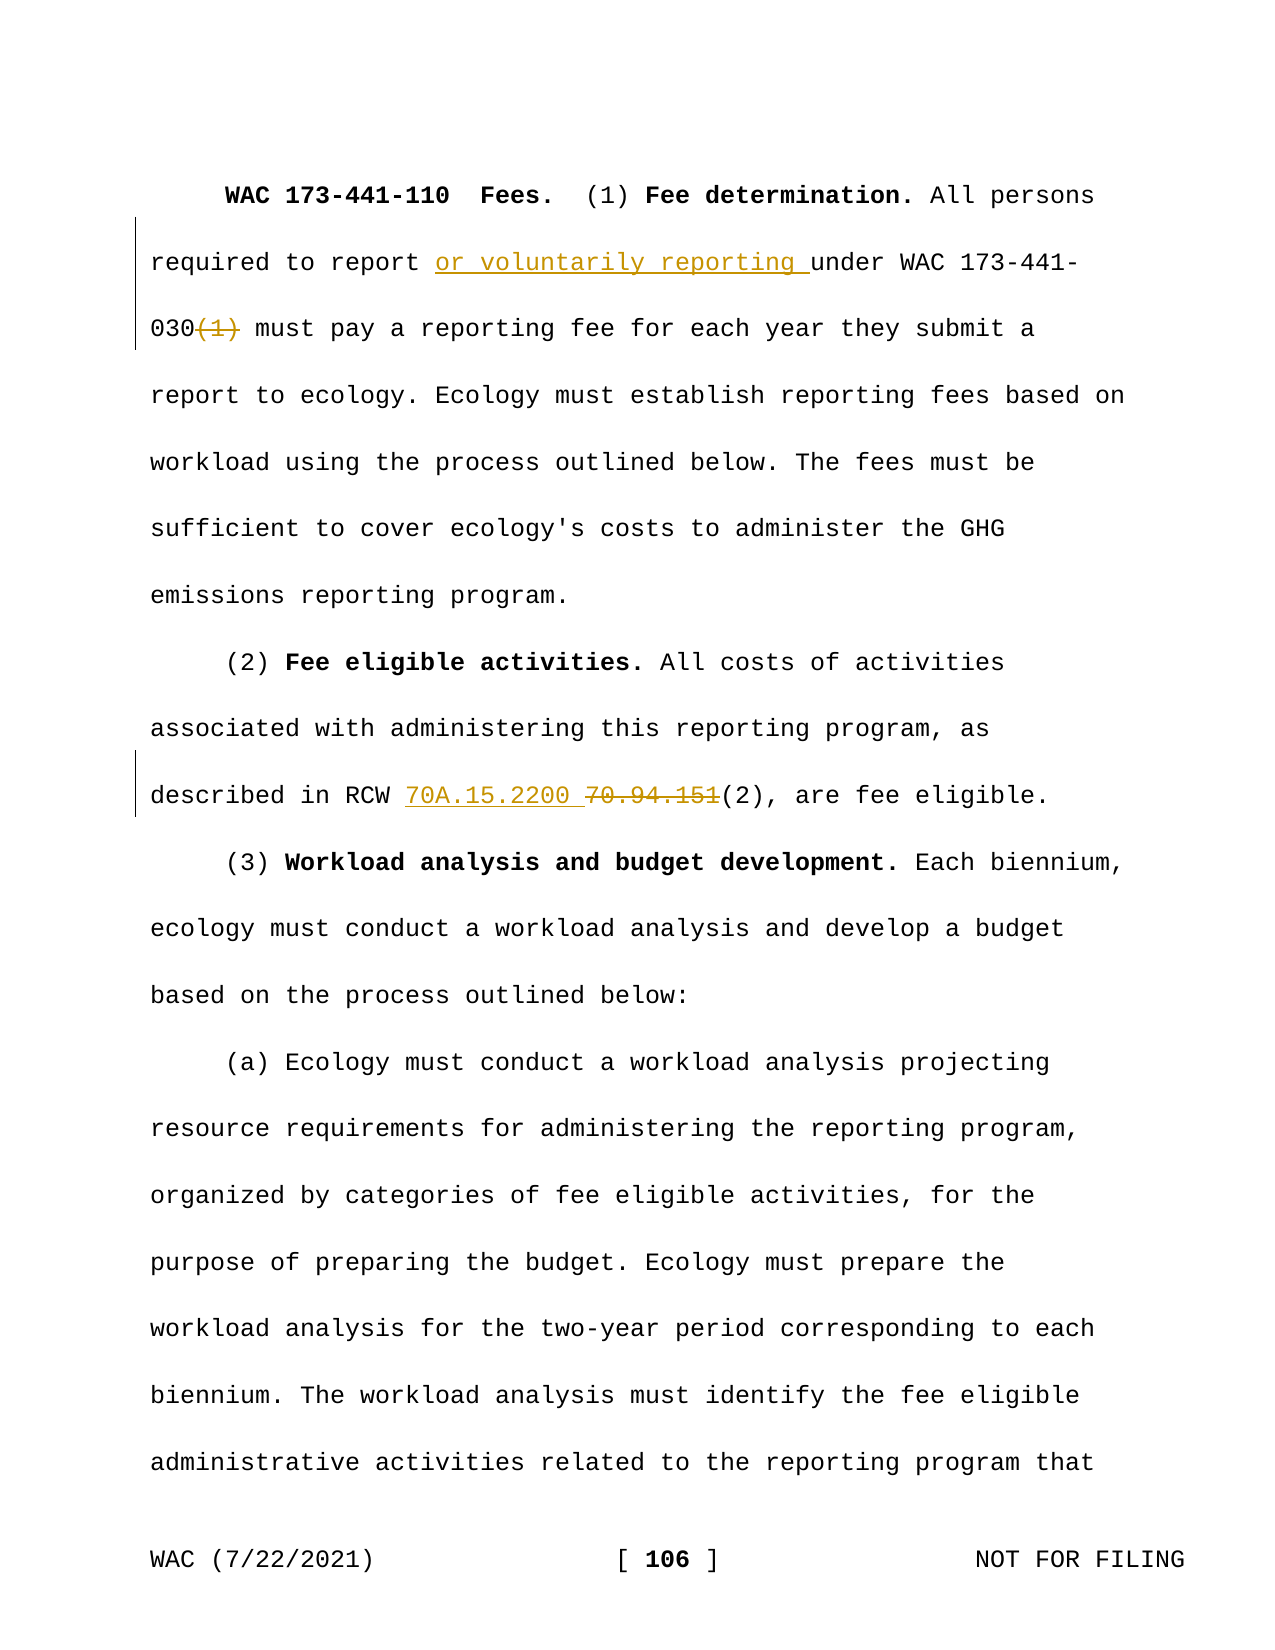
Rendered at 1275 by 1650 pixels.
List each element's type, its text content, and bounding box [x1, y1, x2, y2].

text (3) Workload analysis and budget development. Each biennium, ecology must conduct a workload analysis and develop a budget based on the process outlined below: [150, 817, 1125, 1017]
text (2) Fee eligible activities. All costs of activities associated with administering this reporting program, as described in RCW (2), are fee eligible. [150, 617, 1125, 817]
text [150, 1017, 1125, 1483]
text WAC 173-441-110 Fees. (1) Fee determination. All persons required to report under WAC 173-441-030 must pay a reporting fee for each year they submit a report to ecology. Ecology must establish reporting fees based on workload using the process outlined below. The fees must be sufficient to cover ecology's costs to administer the GHG emissions reporting program. [150, 150, 1125, 617]
